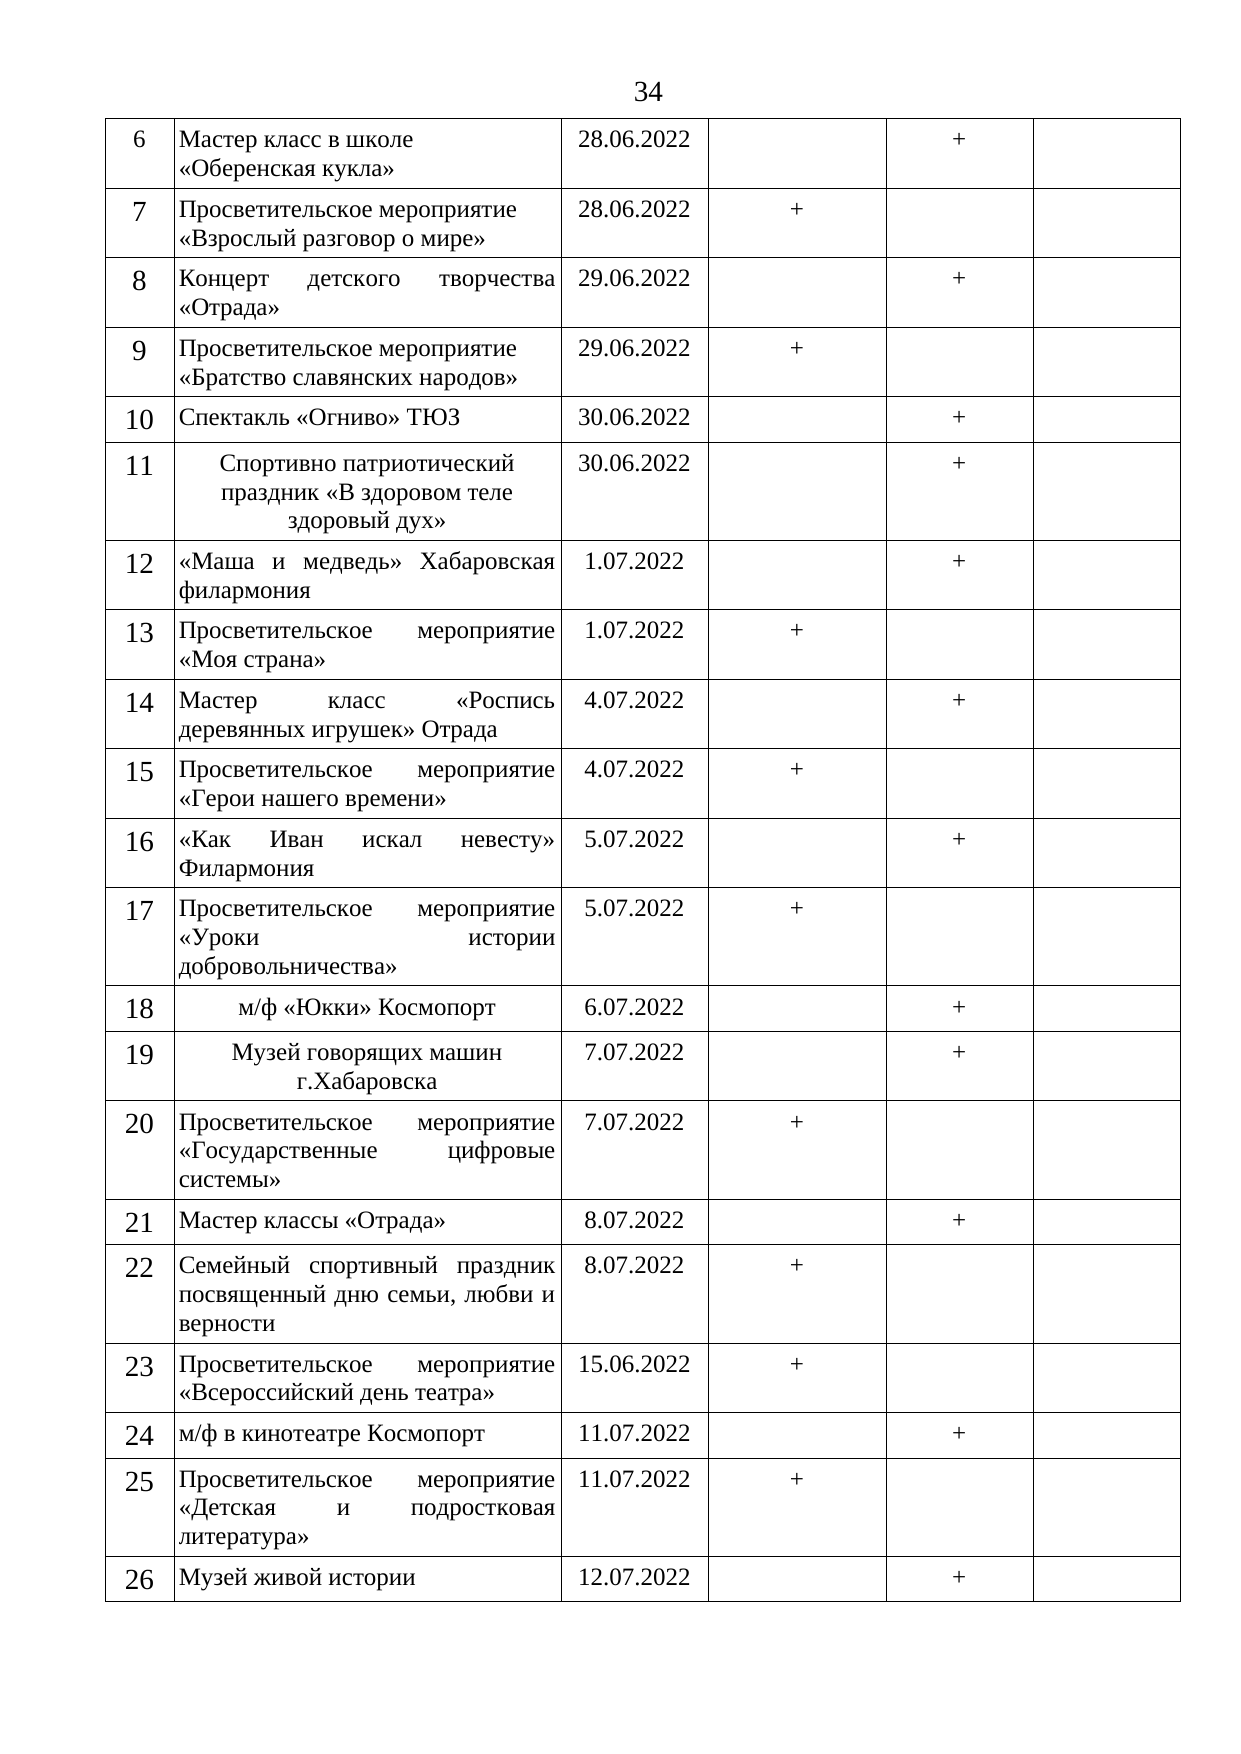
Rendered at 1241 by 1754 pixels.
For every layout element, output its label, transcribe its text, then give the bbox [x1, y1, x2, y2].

table_cell 19 [106, 1032, 174, 1100]
table_cell Просветительское мероприятие «Взрослый разговор о мире» [175, 189, 561, 257]
table_cell 7.07.2022 [562, 1032, 708, 1100]
table_cell [1034, 258, 1180, 327]
table_cell Мастер класс «Роспись деревянных игрушек» Отрада [175, 680, 561, 748]
table_cell 11.07.2022 [562, 1459, 708, 1556]
table_cell 29.06.2022 [562, 258, 708, 327]
table_cell 11 [106, 443, 174, 540]
table_cell [709, 443, 886, 540]
table_cell + [709, 189, 886, 257]
table_cell 1.07.2022 [562, 541, 708, 609]
table_cell Музей говорящих машин г.Хабаровска [175, 1032, 561, 1100]
table_cell [1034, 541, 1180, 609]
table_cell 4.07.2022 [562, 749, 708, 818]
table_cell + [709, 1245, 886, 1342]
table_cell + [887, 819, 1033, 887]
table_cell 18 [106, 986, 174, 1031]
table_cell «Как Иван искал невесту» Филармония [175, 819, 561, 887]
table_cell м/ф «Юкки» Космопорт [175, 986, 561, 1031]
table_cell + [709, 328, 886, 396]
table_cell 1.07.2022 [562, 610, 708, 679]
table_cell [887, 1459, 1033, 1556]
table_cell [709, 541, 886, 609]
table_cell Просветительское мероприятие «Братство славянских народов» [175, 328, 561, 396]
table_cell «Маша и медведь» Хабаровская филармония [175, 541, 561, 609]
table_cell 4.07.2022 [562, 680, 708, 748]
table_cell 23 [106, 1344, 174, 1412]
table_cell 14 [106, 680, 174, 748]
table_cell [1034, 328, 1180, 396]
table_cell + [709, 1459, 886, 1556]
table_cell [1034, 1032, 1180, 1100]
table_cell [887, 888, 1033, 985]
table_cell 29.06.2022 [562, 328, 708, 396]
table_cell [887, 189, 1033, 257]
table_cell 7 [106, 189, 174, 257]
table_cell [887, 610, 1033, 679]
table_cell 26 [106, 1557, 174, 1601]
table_cell 12 [106, 541, 174, 609]
table_cell Мастер класс в школе «Оберенская кукла» [175, 119, 561, 188]
table_cell Спектакль «Огниво» ТЮЗ [175, 397, 561, 442]
table_cell 6 [106, 119, 174, 188]
table_cell [709, 119, 886, 188]
table_cell Семейный спортивный праздник посвященный дню семьи, любви и верности [175, 1245, 561, 1342]
table_cell + [709, 749, 886, 818]
table_cell [1034, 749, 1180, 818]
table_cell [1034, 986, 1180, 1031]
table_cell 21 [106, 1200, 174, 1244]
table_cell [1034, 1245, 1180, 1342]
table_cell 7.07.2022 [562, 1101, 708, 1199]
table_cell [1034, 119, 1180, 188]
table_cell 5.07.2022 [562, 888, 708, 985]
table_cell [709, 819, 886, 887]
table_cell 6.07.2022 [562, 986, 708, 1031]
table_cell [1034, 819, 1180, 887]
table_cell + [887, 397, 1033, 442]
table_cell Просветительское мероприятие «Уроки истории добровольничества» [175, 888, 561, 985]
table_cell + [887, 1413, 1033, 1457]
table_cell Концерт детского творчества «Отрада» [175, 258, 561, 327]
table_cell Спортивно патриотический праздник «В здоровом теле здоровый дух» [175, 443, 561, 540]
table_cell Просветительское мероприятие «Герои нашего времени» [175, 749, 561, 818]
table_cell + [887, 258, 1033, 327]
table_cell 22 [106, 1245, 174, 1342]
table_cell + [709, 1101, 886, 1199]
table_cell 28.06.2022 [562, 189, 708, 257]
table_cell + [887, 986, 1033, 1031]
table_cell 11.07.2022 [562, 1413, 708, 1457]
table_cell [1034, 888, 1180, 985]
table_cell 30.06.2022 [562, 397, 708, 442]
table_cell + [709, 610, 886, 679]
table_cell [1034, 1200, 1180, 1244]
table_cell [887, 1245, 1033, 1342]
table_cell [709, 1032, 886, 1100]
table_cell [709, 680, 886, 748]
table_cell [1034, 1101, 1180, 1199]
table_cell [709, 986, 886, 1031]
table_cell 25 [106, 1459, 174, 1556]
table_cell [887, 1344, 1033, 1412]
table_cell + [887, 1200, 1033, 1244]
table_cell [709, 1557, 886, 1601]
table_cell 15.06.2022 [562, 1344, 708, 1412]
table_cell 8.07.2022 [562, 1245, 708, 1342]
table_cell 8.07.2022 [562, 1200, 708, 1244]
table_cell 8 [106, 258, 174, 327]
table_cell [1034, 1344, 1180, 1412]
table_cell 12.07.2022 [562, 1557, 708, 1601]
table_cell Мастер классы «Отрада» [175, 1200, 561, 1244]
table_cell [709, 258, 886, 327]
table_cell Музей живой истории [175, 1557, 561, 1601]
table_cell Просветительское мероприятие «Государственные цифровые системы» [175, 1101, 561, 1199]
table_cell 5.07.2022 [562, 819, 708, 887]
table_cell [1034, 1413, 1180, 1457]
table_cell 17 [106, 888, 174, 985]
table_cell + [887, 1557, 1033, 1601]
table_cell + [709, 888, 886, 985]
table_cell + [887, 680, 1033, 748]
table_cell Просветительское мероприятие «Детская и подростковая литература» [175, 1459, 561, 1556]
table_cell 15 [106, 749, 174, 818]
table_cell [709, 1200, 886, 1244]
table_cell [887, 328, 1033, 396]
table_cell [709, 397, 886, 442]
table_cell [887, 749, 1033, 818]
table_cell 28.06.2022 [562, 119, 708, 188]
table_cell [1034, 680, 1180, 748]
table_cell [1034, 443, 1180, 540]
table_cell [1034, 397, 1180, 442]
table_cell Просветительское мероприятие «Моя страна» [175, 610, 561, 679]
table_cell [1034, 1459, 1180, 1556]
table_cell 16 [106, 819, 174, 887]
table_cell [887, 1101, 1033, 1199]
table_cell + [709, 1344, 886, 1412]
table_cell [709, 1413, 886, 1457]
table_cell 24 [106, 1413, 174, 1457]
table_cell [1034, 610, 1180, 679]
table_cell + [887, 1032, 1033, 1100]
table_cell [1034, 1557, 1180, 1601]
table_cell 9 [106, 328, 174, 396]
table_cell Просветительское мероприятие «Всероссийский день театра» [175, 1344, 561, 1412]
table_cell + [887, 443, 1033, 540]
table_cell + [887, 541, 1033, 609]
table_cell 30.06.2022 [562, 443, 708, 540]
table_cell 20 [106, 1101, 174, 1199]
table_cell 10 [106, 397, 174, 442]
table_cell [1034, 189, 1180, 257]
table_cell 13 [106, 610, 174, 679]
table_cell + [887, 119, 1033, 188]
table_cell м/ф в кинотеатре Космопорт [175, 1413, 561, 1457]
